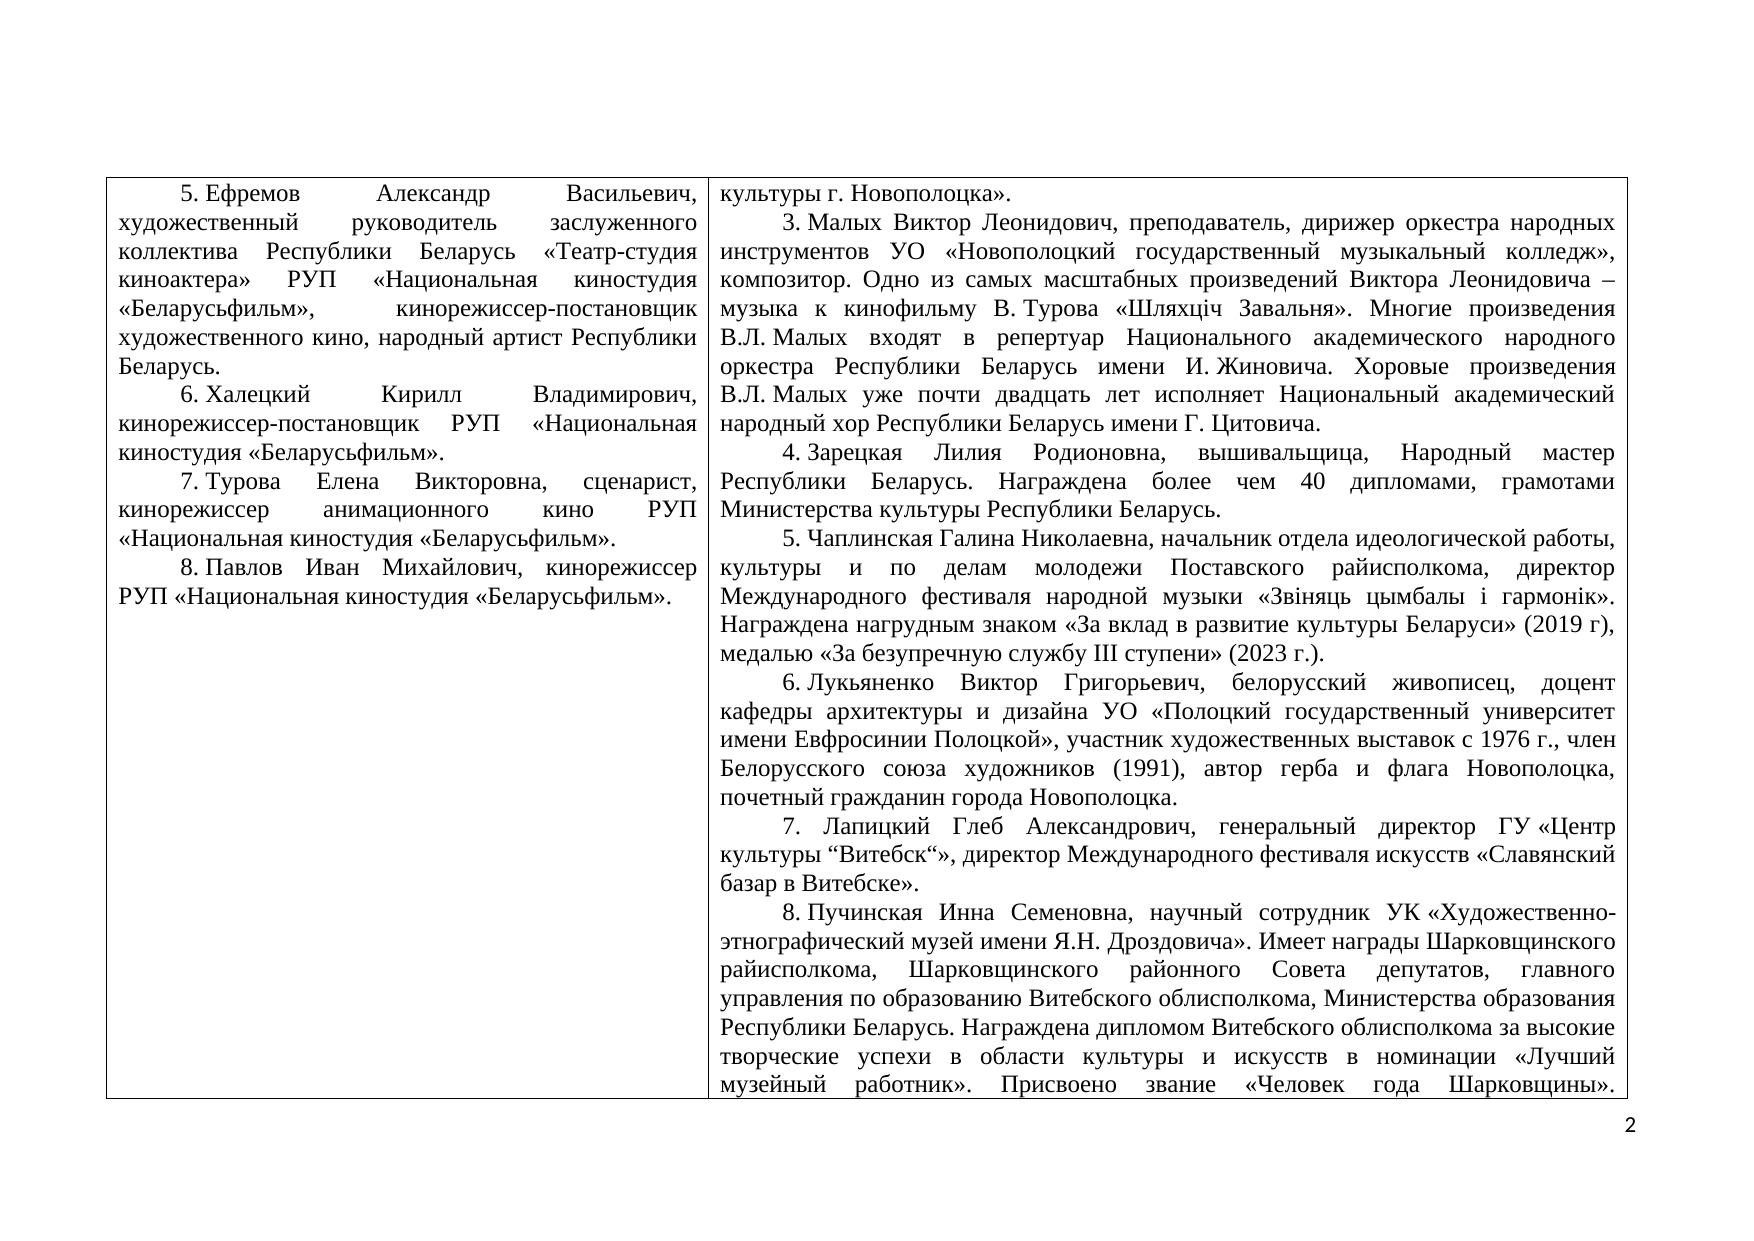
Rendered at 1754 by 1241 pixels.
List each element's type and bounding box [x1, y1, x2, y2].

table_cell [107, 178, 708, 1098]
table_cell [709, 178, 1627, 1098]
